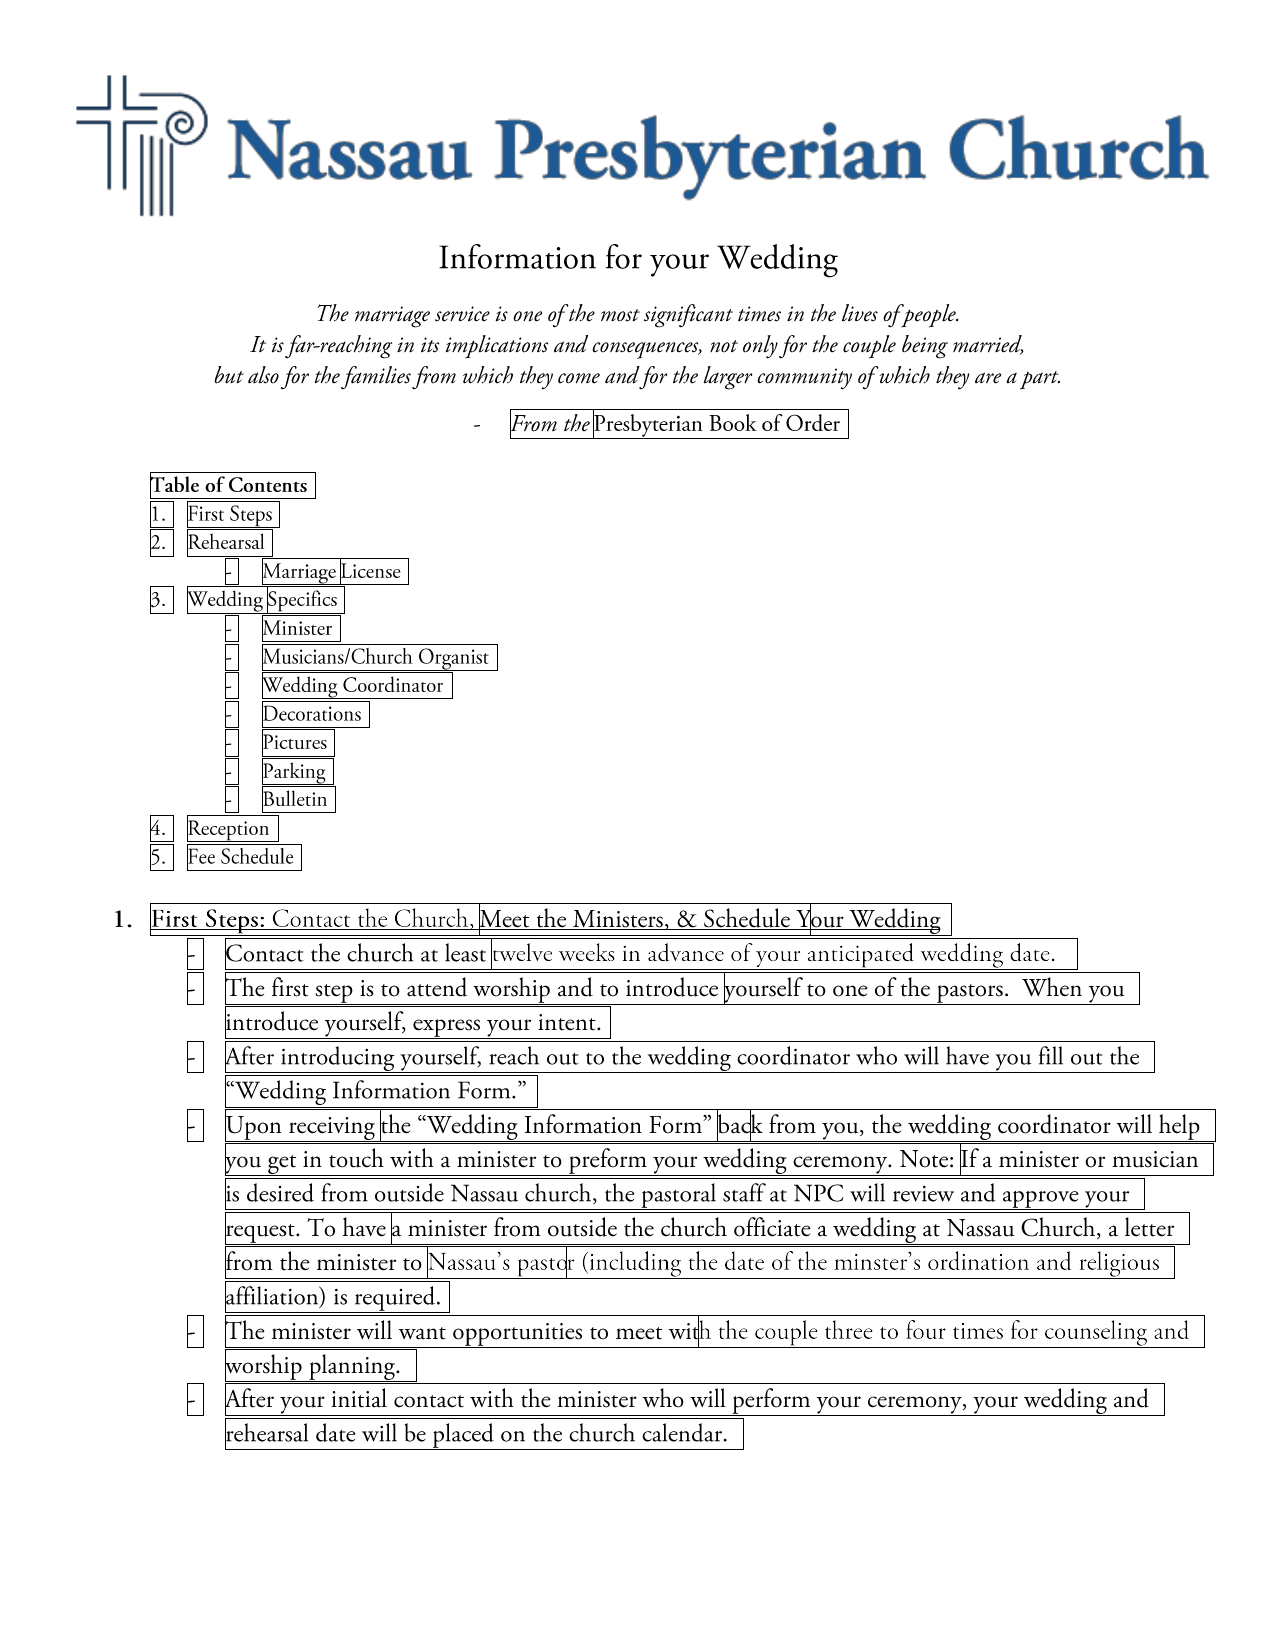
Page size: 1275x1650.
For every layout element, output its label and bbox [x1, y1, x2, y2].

picture [226, 1213, 391, 1244]
picture [226, 730, 238, 756]
picture [188, 1042, 203, 1072]
picture [188, 973, 203, 1004]
picture [263, 645, 497, 670]
picture [226, 1350, 416, 1381]
picture [226, 702, 238, 727]
picture [226, 973, 724, 1004]
picture [226, 759, 238, 784]
picture [226, 673, 238, 698]
picture [151, 587, 173, 613]
picture [381, 1110, 717, 1141]
picture [151, 930, 479, 935]
picture [188, 816, 278, 841]
picture [699, 1316, 1204, 1347]
picture [226, 1179, 1144, 1209]
picture [594, 410, 848, 438]
picture [263, 730, 334, 756]
picture [188, 530, 272, 556]
picture [226, 1247, 427, 1278]
picture [511, 410, 593, 438]
picture [263, 759, 333, 784]
picture [226, 1007, 610, 1038]
picture [480, 930, 810, 935]
picture [725, 973, 1139, 1004]
picture [188, 502, 279, 527]
picture [961, 1144, 1213, 1175]
picture [226, 1042, 1154, 1072]
picture [438, 237, 852, 280]
picture [151, 530, 173, 556]
picture [188, 845, 301, 870]
picture [268, 587, 344, 613]
picture [188, 1316, 203, 1347]
picture [188, 587, 267, 613]
picture [473, 409, 488, 439]
picture [226, 1384, 1164, 1415]
picture [341, 559, 408, 584]
picture [751, 1110, 1215, 1141]
picture [567, 1247, 1174, 1278]
picture [75, 75, 1211, 218]
picture [226, 787, 238, 812]
picture [492, 939, 1077, 969]
picture [263, 787, 335, 812]
picture [226, 616, 238, 641]
picture [263, 616, 340, 641]
picture [151, 904, 479, 929]
picture [151, 845, 173, 870]
picture [263, 673, 452, 698]
picture [226, 559, 238, 584]
picture [811, 904, 951, 935]
picture [392, 1213, 1189, 1244]
picture [188, 1110, 203, 1141]
picture [263, 559, 340, 584]
picture [718, 1110, 750, 1141]
picture [112, 903, 143, 936]
picture [226, 939, 491, 969]
picture [480, 904, 810, 929]
picture [151, 502, 173, 527]
picture [428, 1247, 566, 1278]
picture [314, 299, 980, 329]
picture [226, 1282, 449, 1312]
picture [250, 330, 1039, 360]
picture [226, 1076, 537, 1107]
picture [226, 645, 238, 670]
picture [151, 473, 315, 498]
picture [226, 1110, 380, 1141]
picture [226, 1419, 743, 1449]
picture [226, 1144, 960, 1175]
picture [188, 939, 203, 969]
picture [151, 816, 173, 841]
picture [263, 702, 369, 727]
picture [213, 361, 1071, 391]
picture [188, 1384, 203, 1415]
picture [226, 1316, 698, 1347]
